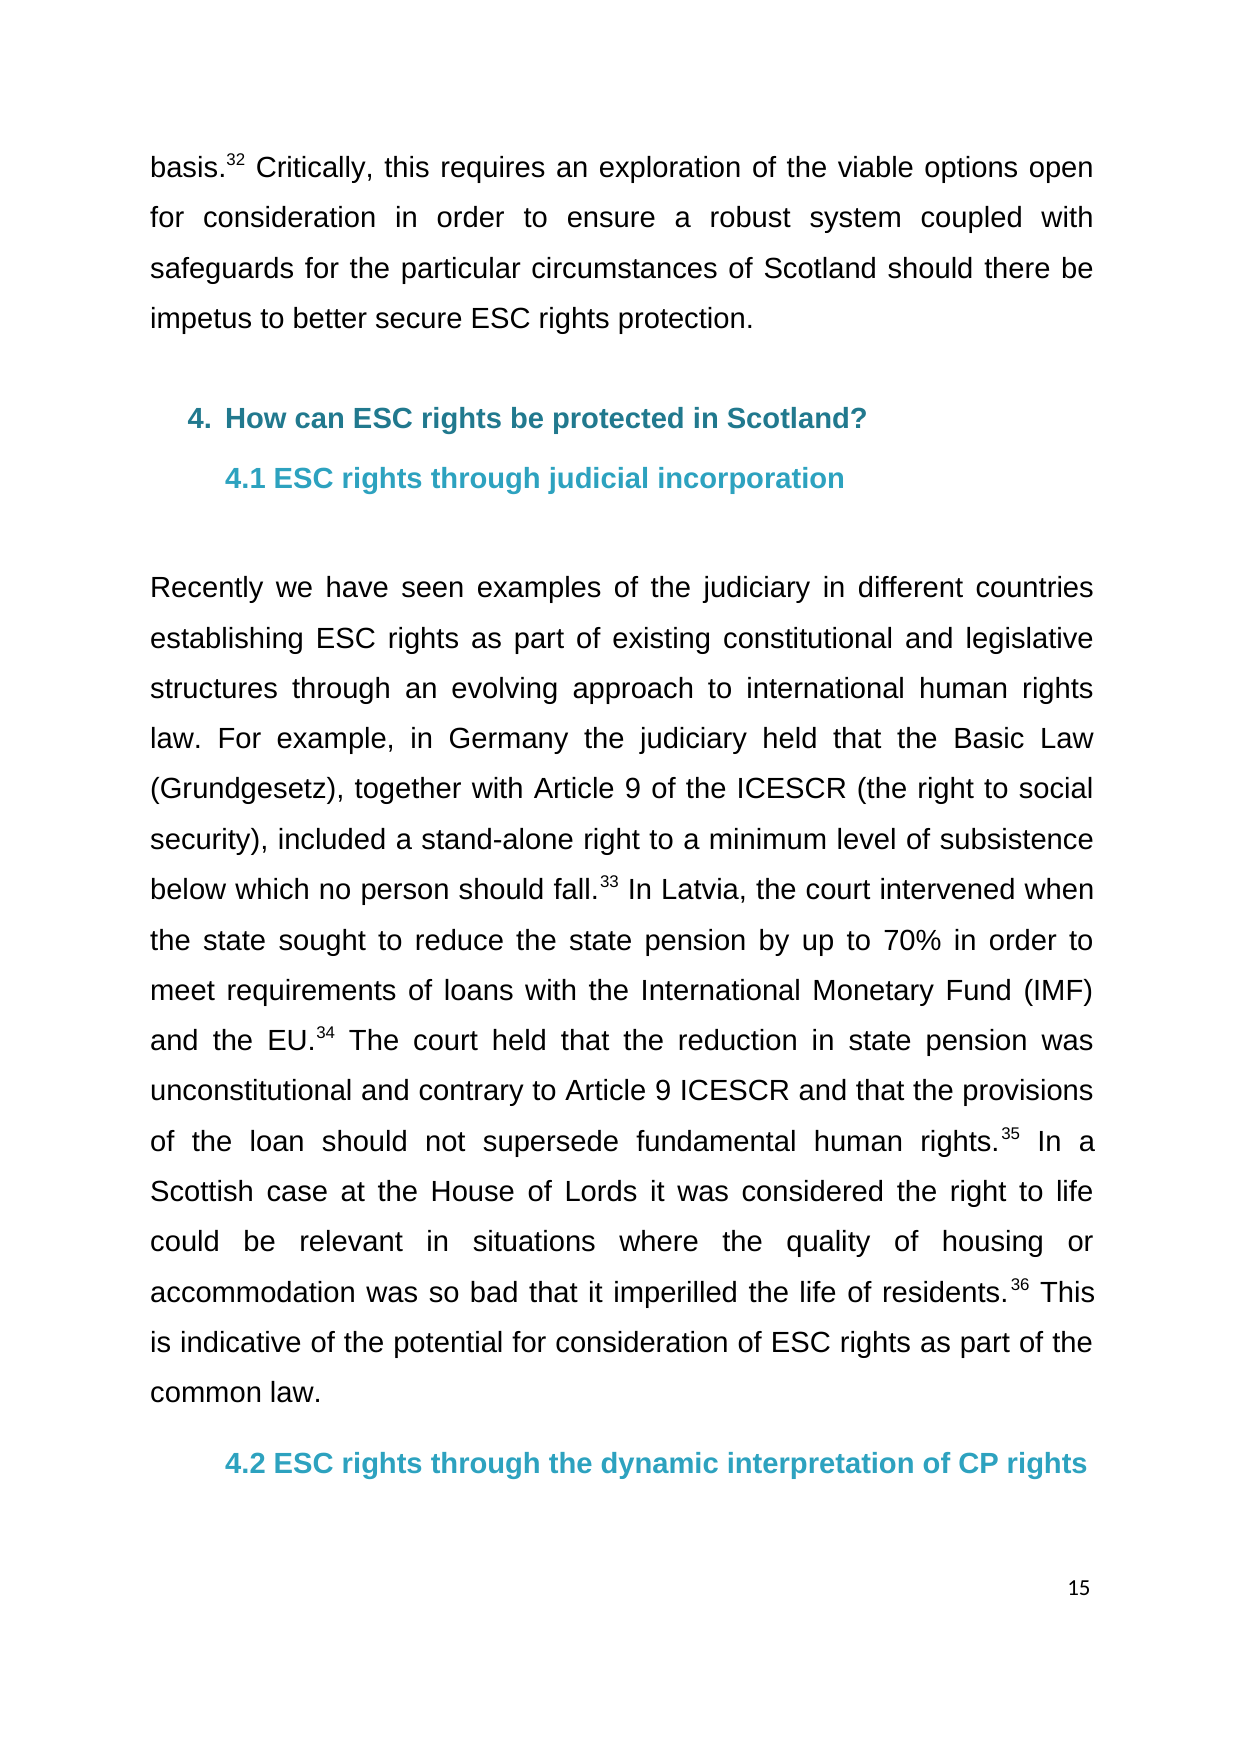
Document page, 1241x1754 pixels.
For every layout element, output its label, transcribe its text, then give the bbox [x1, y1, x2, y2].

subtitle 4.2 ESC rights through the dynamic interpretation of CP rights [150, 1446, 1090, 1480]
subtitle 4.1 ESC rights through judicial incorporation [150, 461, 1090, 494]
text Recently we have seen examples of the judiciary in different countries establishing ESC rights as part of existing constitutional and legislative structures through an evolving approach to international human rights law. For example, in Germany the judiciary held that the Basic Law (Grundgesetz), together with Article 9 of the ICESCR (the right to social security), included a stand-alone right to a minimum level of subsistence below which no person should fall. In Latvia, the court intervened when the state sought to reduce the state pension by up to 70% in order to meet requirements of loans with the International Monetary Fund (IMF) and the EU. The court held that the reduction in state pension was unconstitutional and contrary to Article 9 ICESCR and that the provisions of the loan should not supersede fundamental human rights. In a Scottish case at the House of Lords it was considered the right to life could be relevant in situations where the quality of housing or accommodation was so bad that it imperilled the life of residents. This is indicative of the potential for consideration of ESC rights as part of the common law. [150, 570, 1095, 1409]
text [150, 150, 1095, 334]
subtitle How can ESC rights be protected in Scotland? [187, 401, 1090, 435]
